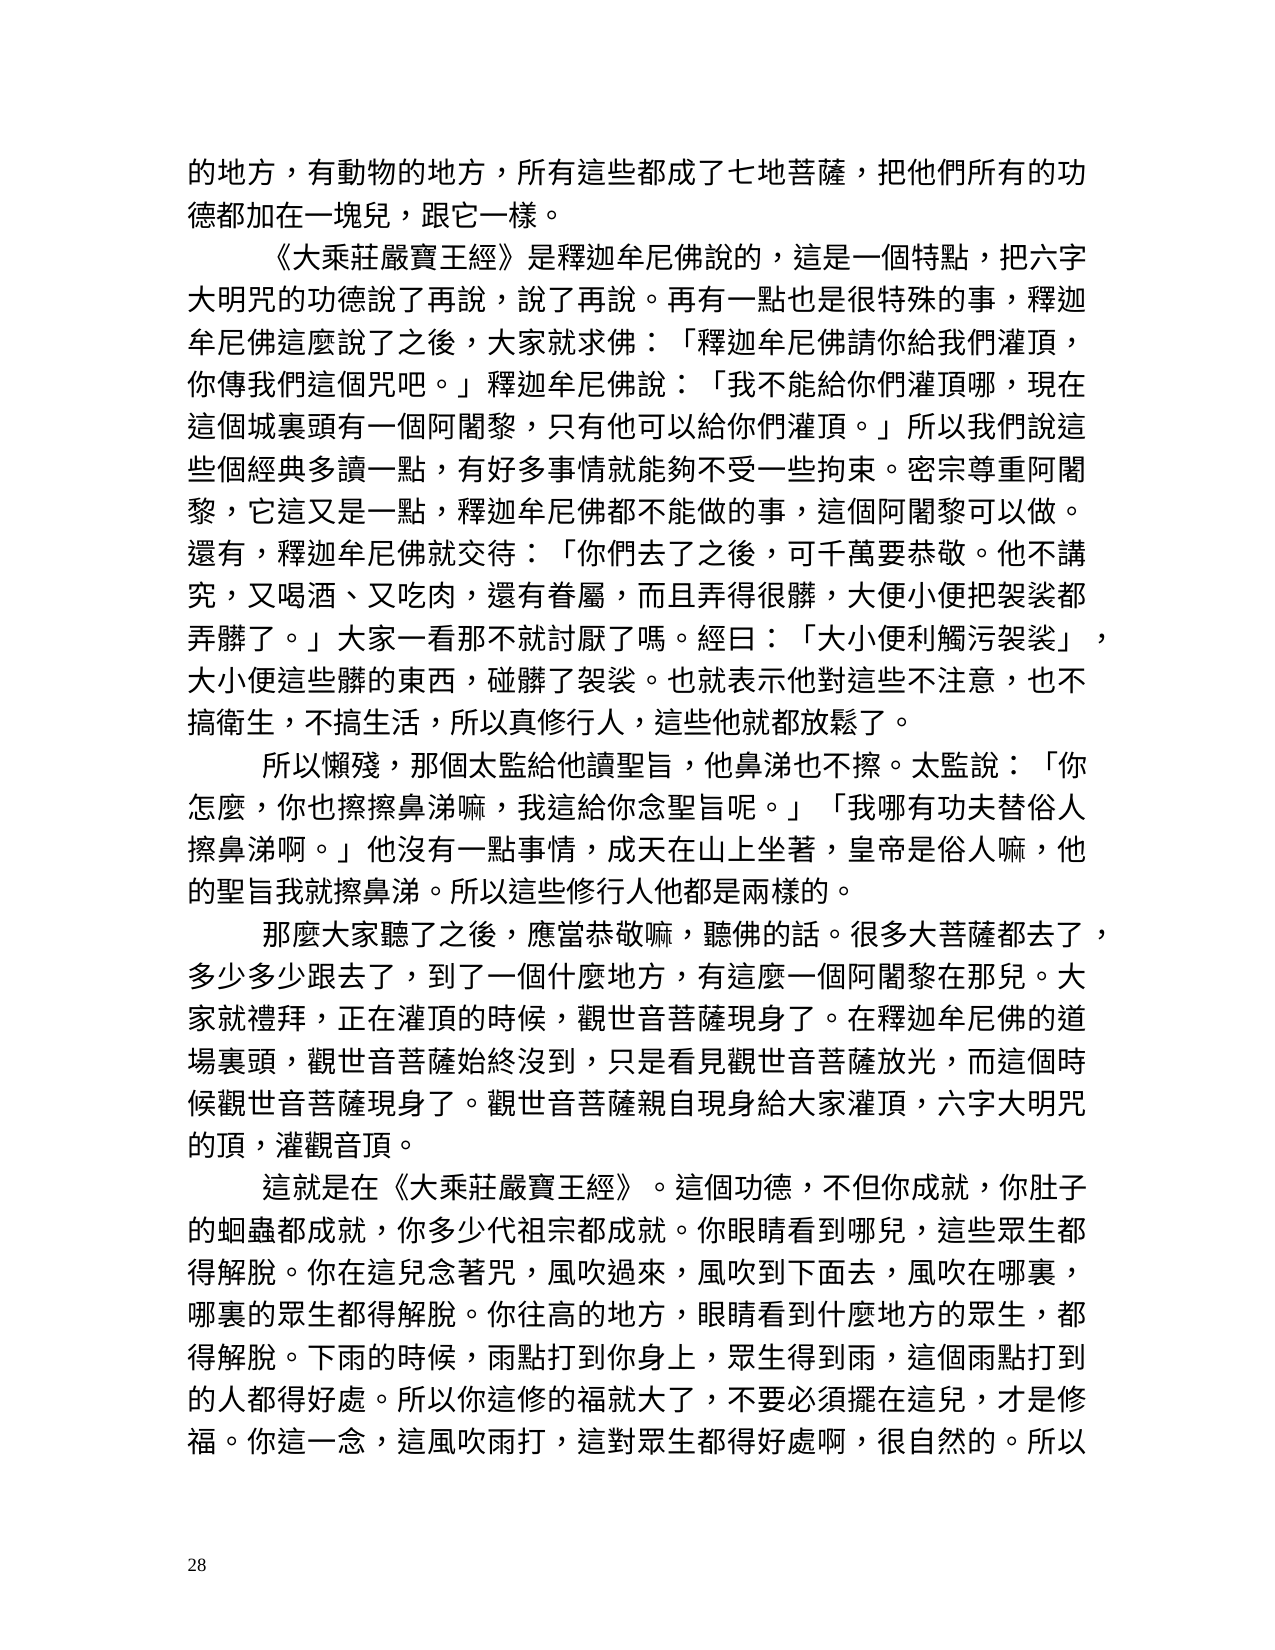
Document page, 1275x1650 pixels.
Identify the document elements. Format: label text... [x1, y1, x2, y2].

text 《大乘莊嚴寶王經》是釋迦牟尼佛說的，這是一個特點，把六字大明咒的功德說了再說，說了再說。再有一點也是很特殊的事，釋迦牟尼佛這麼說了之後，大家就求佛：「釋迦牟尼佛請你給我們灌頂，你傳我們這個咒吧。」釋迦牟尼佛說：「我不能給你們灌頂哪，現在這個城裏頭有一個阿闍黎，只有他可以給你們灌頂。」所以我們說這些個經典多讀一點，有好多事情就能夠不受一些拘束。密宗尊重阿闍黎，它這又是一點，釋迦牟尼佛都不能做的事，這個阿闍黎可以做。還有，釋迦牟尼佛就交待：「你們去了之後，可千萬要恭敬。他不講究，又喝酒、又吃肉，還有眷屬，而且弄得很髒，大便小便把袈裟都弄髒了。」大家一看那不就討厭了嗎。經曰：「大小便利觸污袈裟」，大小便這些髒的東西，碰髒了袈裟。也就表示他對這些不注意，也不搞衛生，不搞生活，所以真修行人，這些他就都放鬆了。 [187, 234, 1087, 742]
text 那麼大家聽了之後，應當恭敬嘛，聽佛的話。很多大菩薩都去了，多少多少跟去了，到了一個什麼地方，有這麼一個阿闍黎在那兒。大家就禮拜，正在灌頂的時候，觀世音菩薩現身了。在釋迦牟尼佛的道場裏頭，觀世音菩薩始終沒到，只是看見觀世音菩薩放光，而這個時候觀世音菩薩現身了。觀世音菩薩親自現身給大家灌頂，六字大明咒的頂，灌觀音頂。 [187, 911, 1087, 1165]
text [187, 1165, 1087, 1461]
text 所以懶殘，那個太監給他讀聖旨，他鼻涕也不擦。太監說：「你怎麼，你也擦擦鼻涕嘛，我這給你念聖旨呢。」「我哪有功夫替俗人擦鼻涕啊。」他沒有一點事情，成天在山上坐著，皇帝是俗人嘛，他的聖旨我就擦鼻涕。所以這些修行人他都是兩樣的。 [187, 742, 1087, 911]
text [187, 150, 1087, 234]
